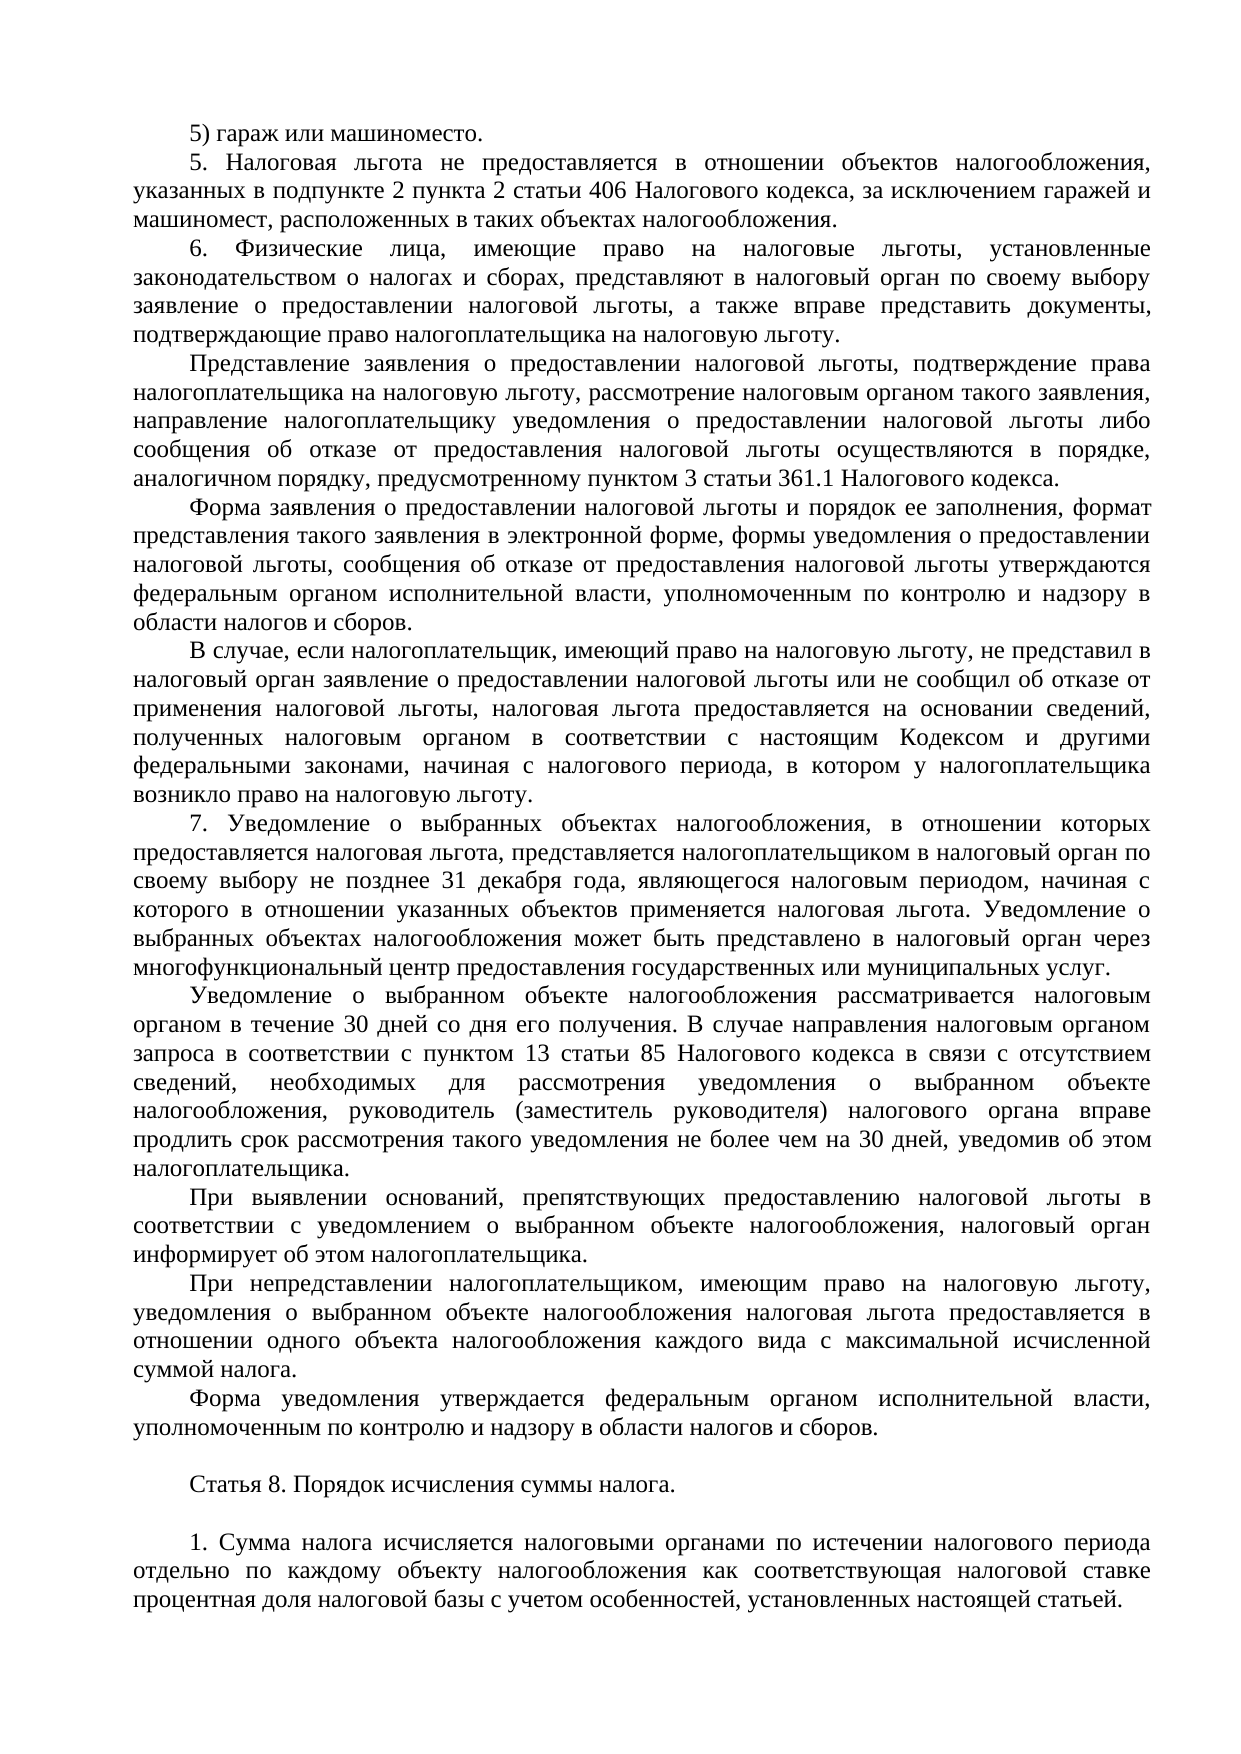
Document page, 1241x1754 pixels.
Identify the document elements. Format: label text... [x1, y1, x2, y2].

text Статья 8. Порядок исчисления суммы налога. [133, 1469, 1152, 1498]
text 1. Сумма налога исчисляется налоговыми органами по истечении налогового периода отдельно по каждому объекту налогообложения как соответствующая налоговой ставке процентная доля налоговой базы с учетом особенностей, установленных настоящей статьей. [133, 1527, 1152, 1613]
text 5) гараж или машиноместо. [133, 118, 1152, 147]
text В случае, если налогоплательщик, имеющий право на налоговую льготу, не представил в налоговый орган заявление о предоставлении налоговой льготы или не сообщил об отказе от применения налоговой льготы, налоговая льгота предоставляется на основании сведений, полученных налоговым органом в соответствии с настоящим Кодексом и другими федеральными законами, начиная с налогового периода, в котором у налогоплательщика возникло право на налоговую льготу. [133, 636, 1152, 808]
text Форма уведомления утверждается федеральным органом исполнительной власти, уполномоченным по контролю и надзору в области налогов и сборов. [133, 1383, 1152, 1441]
text 5. Налоговая льгота не предоставляется в отношении объектов налогообложения, указанных в подпункте 2 пункта 2 статьи 406 Налогового кодекса, за исключением гаражей и машиномест, расположенных в таких объектах налогообложения. [133, 147, 1152, 233]
text 6. Физические лица, имеющие право на налоговые льготы, установленные законодательством о налогах и сборах, представляют в налоговый орган по своему выбору заявление о предоставлении налоговой льготы, а также вправе представить документы, подтверждающие право налогоплательщика на налоговую льготу. [133, 233, 1152, 348]
text Представление заявления о предоставлении налоговой льготы, подтверждение права налогоплательщика на налоговую льготу, рассмотрение налоговым органом такого заявления, направление налогоплательщику уведомления о предоставлении налоговой льготы либо сообщения об отказе от предоставления налоговой льготы осуществляются в порядке, аналогичном порядку, предусмотренному пунктом 3 статьи 361.1 Налогового кодекса. [133, 348, 1152, 492]
text Уведомление о выбранном объекте налогообложения рассматривается налоговым органом в течение 30 дней со дня его получения. В случае направления налоговым органом запроса в соответствии с пунктом 13 статьи 85 Налогового кодекса в связи с отсутствием сведений, необходимых для рассмотрения уведомления о выбранном объекте налогообложения, руководитель (заместитель руководителя) налогового органа вправе продлить срок рассмотрения такого уведомления не более чем на 30 дней, уведомив об этом налогоплательщика. [133, 981, 1152, 1182]
text Форма заявления о предоставлении налоговой льготы и порядок ее заполнения, формат представления такого заявления в электронной форме, формы уведомления о предоставлении налоговой льготы, сообщения об отказе от предоставления налоговой льготы утверждаются федеральным органом исполнительной власти, уполномоченным по контролю и надзору в области налогов и сборов. [133, 492, 1152, 636]
text При непредставлении налогоплательщиком, имеющим право на налоговую льготу, уведомления о выбранном объекте налогообложения налоговая льгота предоставляется в отношении одного объекта налогообложения каждого вида с максимальной исчисленной суммой налога. [133, 1268, 1152, 1383]
text При выявлении оснований, препятствующих предоставлению налоговой льготы в соответствии с уведомлением о выбранном объекте налогообложения, налоговый орган информирует об этом налогоплательщика. [133, 1182, 1152, 1268]
text 7. Уведомление о выбранных объектах налогообложения, в отношении которых предоставляется налоговая льгота, представляется налогоплательщиком в налоговый орган по своему выбору не позднее 31 декабря года, являющегося налоговым периодом, начиная с которого в отношении указанных объектов применяется налоговая льгота. Уведомление о выбранных объектах налогообложения может быть представлено в налоговый орган через многофункциональный центр предоставления государственных или муниципальных услуг. [133, 808, 1152, 981]
